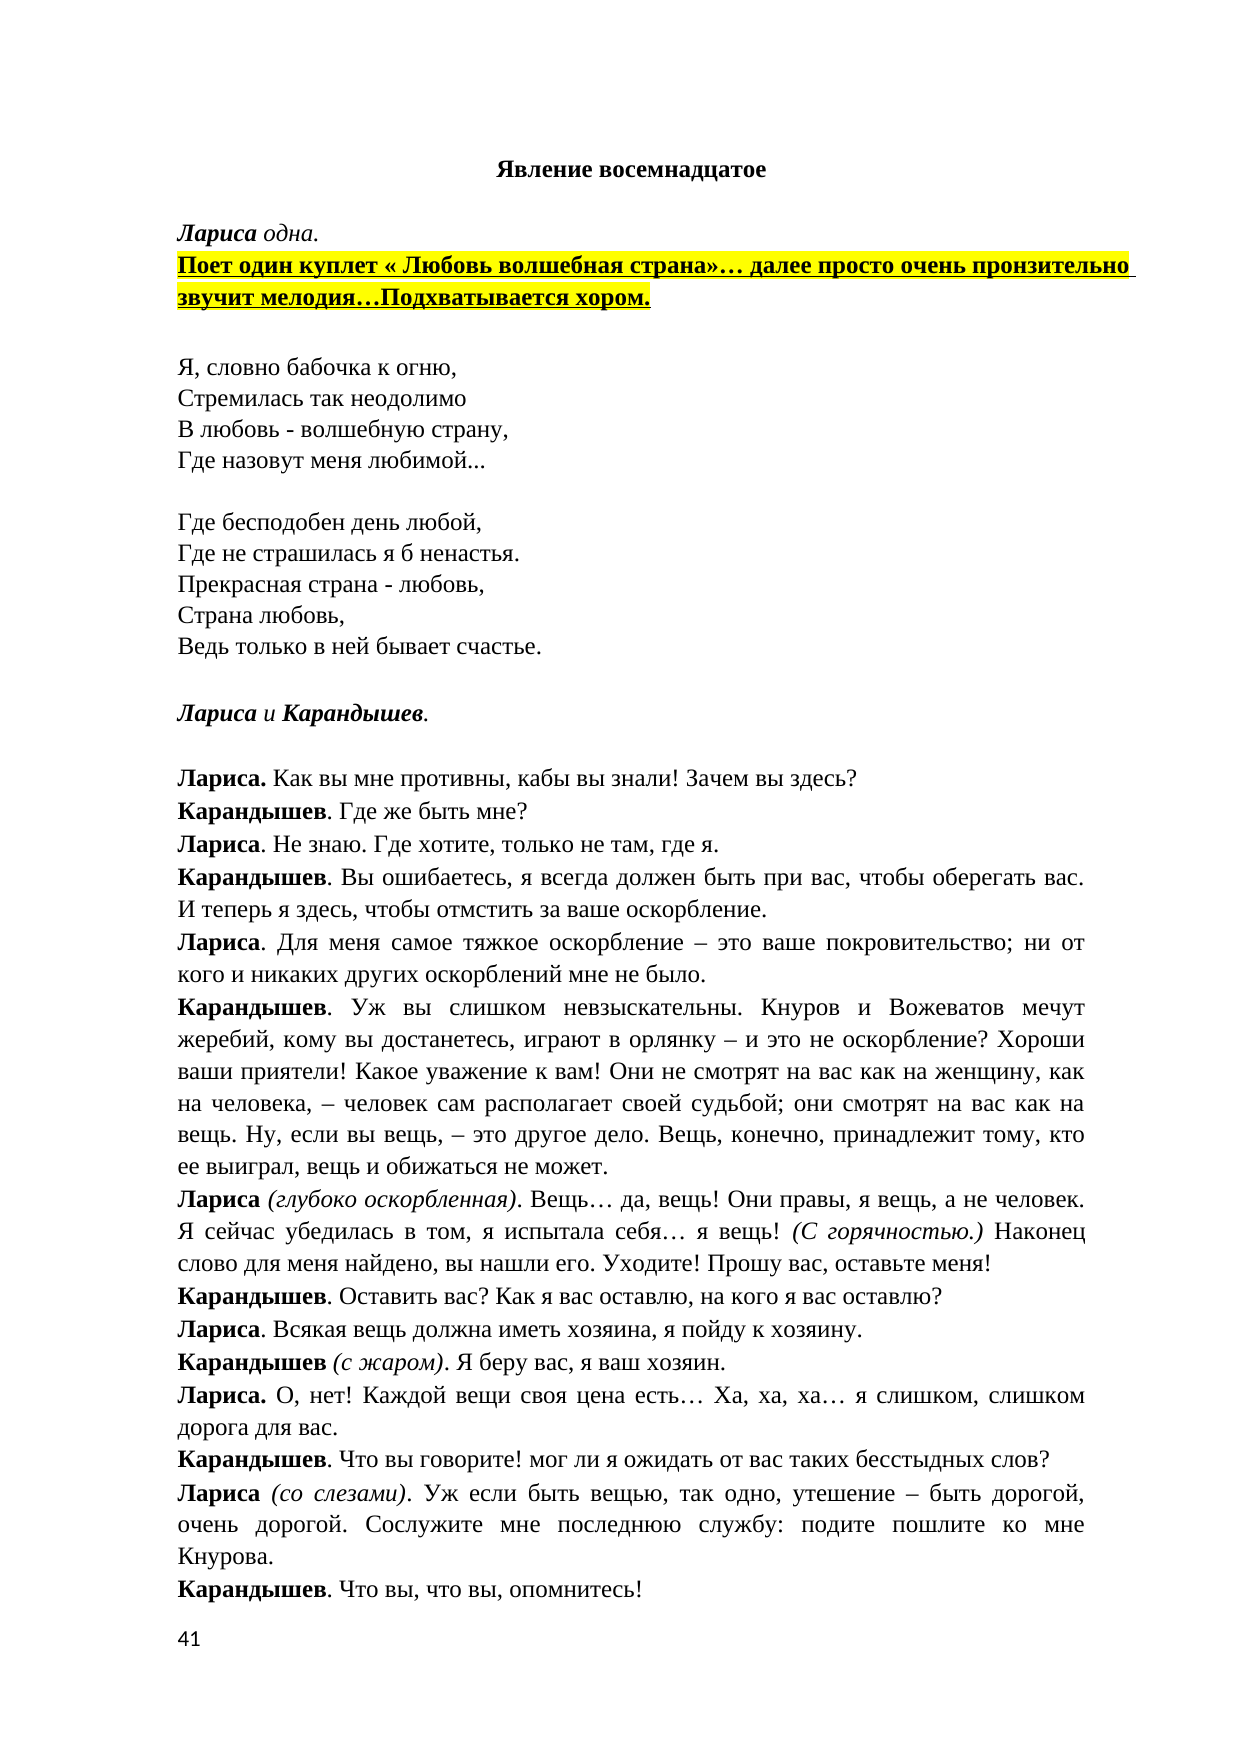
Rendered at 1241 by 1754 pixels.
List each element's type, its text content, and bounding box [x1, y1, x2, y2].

text Лариса. Не знаю. Где хотите, только не там, где я. [177, 829, 1086, 858]
text Лариса. Всякая вещь должна иметь хозяина, я пойду к хозяину. [177, 1314, 1086, 1343]
text Явление восемнадцатое [177, 154, 1085, 183]
text Лариса (глубоко оскорбленная). Вещь… да, вещь! Они правы, я вещь, а не человек. Я сейчас убедилась в том, я испытала себя… я вещь! (С горячностью.) Наконец слово для меня найдено, вы нашли его. Уходите! Прошу вас, оставьте меня! [177, 1184, 1086, 1277]
text Карандышев. Что вы говорите! мог ли я ожидать от вас таких бесстыдных слов? [177, 1444, 1086, 1473]
text Карандышев. Вы ошибаетесь, я всегда должен быть при вас, чтобы оберегать вас. И теперь я здесь, чтобы отмстить за ваше оскорбление. [177, 862, 1086, 923]
text Лариса. Для меня самое тяжкое оскорбление – это ваше покровительство; ни от кого и никаких других оскорблений мне не было. [177, 927, 1086, 988]
text Карандышев. Оставить вас? Как я вас оставлю, на кого я вас оставлю? [177, 1281, 1086, 1310]
text Я, словно бабочка к огню, Стремилась так неодолимо В любовь - волшебную страну, Где назовут меня любимой... Где бесподобен день любой, Где не страшилась я б ненастья. Прекрасная страна - любовь, Страна любовь, Ведь только в ней бывает счастье. [177, 352, 1152, 690]
text Поет один куплет « Любовь волшебная страна»… далее просто очень пронзительно звучит мелодия…Подхватывается хором. [177, 251, 1152, 310]
text Лариса (со слезами). Уж если быть вещью, так одно, утешение – быть дорогой, очень дорогой. Сослужите мне последнюю службу: подите пошлите ко мне Кнурова. [177, 1478, 1086, 1570]
text Лариса. О, нет! Каждой вещи своя цена есть… Ха, ха, ха… я слишком, слишком дорога для вас. [177, 1380, 1086, 1440]
text Лариса. Как вы мне противны, кабы вы знали! Зачем вы здесь? [177, 763, 1086, 792]
text Карандышев (с жаром). Я беру вас, я ваш хозяин. [177, 1347, 1086, 1376]
text Карандышев. Уж вы слишком невзыскательны. Кнуров и Вожеватов мечут жеребий, кому вы достанетесь, играют в орлянку – и это не оскорбление? Хороши ваши приятели! Какое уважение к вам! Они не смотрят на вас как на женщину, как на человека, – человек сам располагает своей судьбой; они смотрят на вас как на вещь. Ну, если вы вещь, – это другое дело. Вещь, конечно, принадлежит тому, кто ее выиграл, вещь и обижаться не может. [177, 992, 1086, 1180]
text Карандышев. Что вы, что вы, опомнитесь! [177, 1574, 1086, 1603]
text Лариса одна. [177, 218, 1135, 247]
text Лариса и Карандышев. [177, 698, 1135, 727]
text Карандышев. Где же быть мне? [177, 796, 1086, 825]
